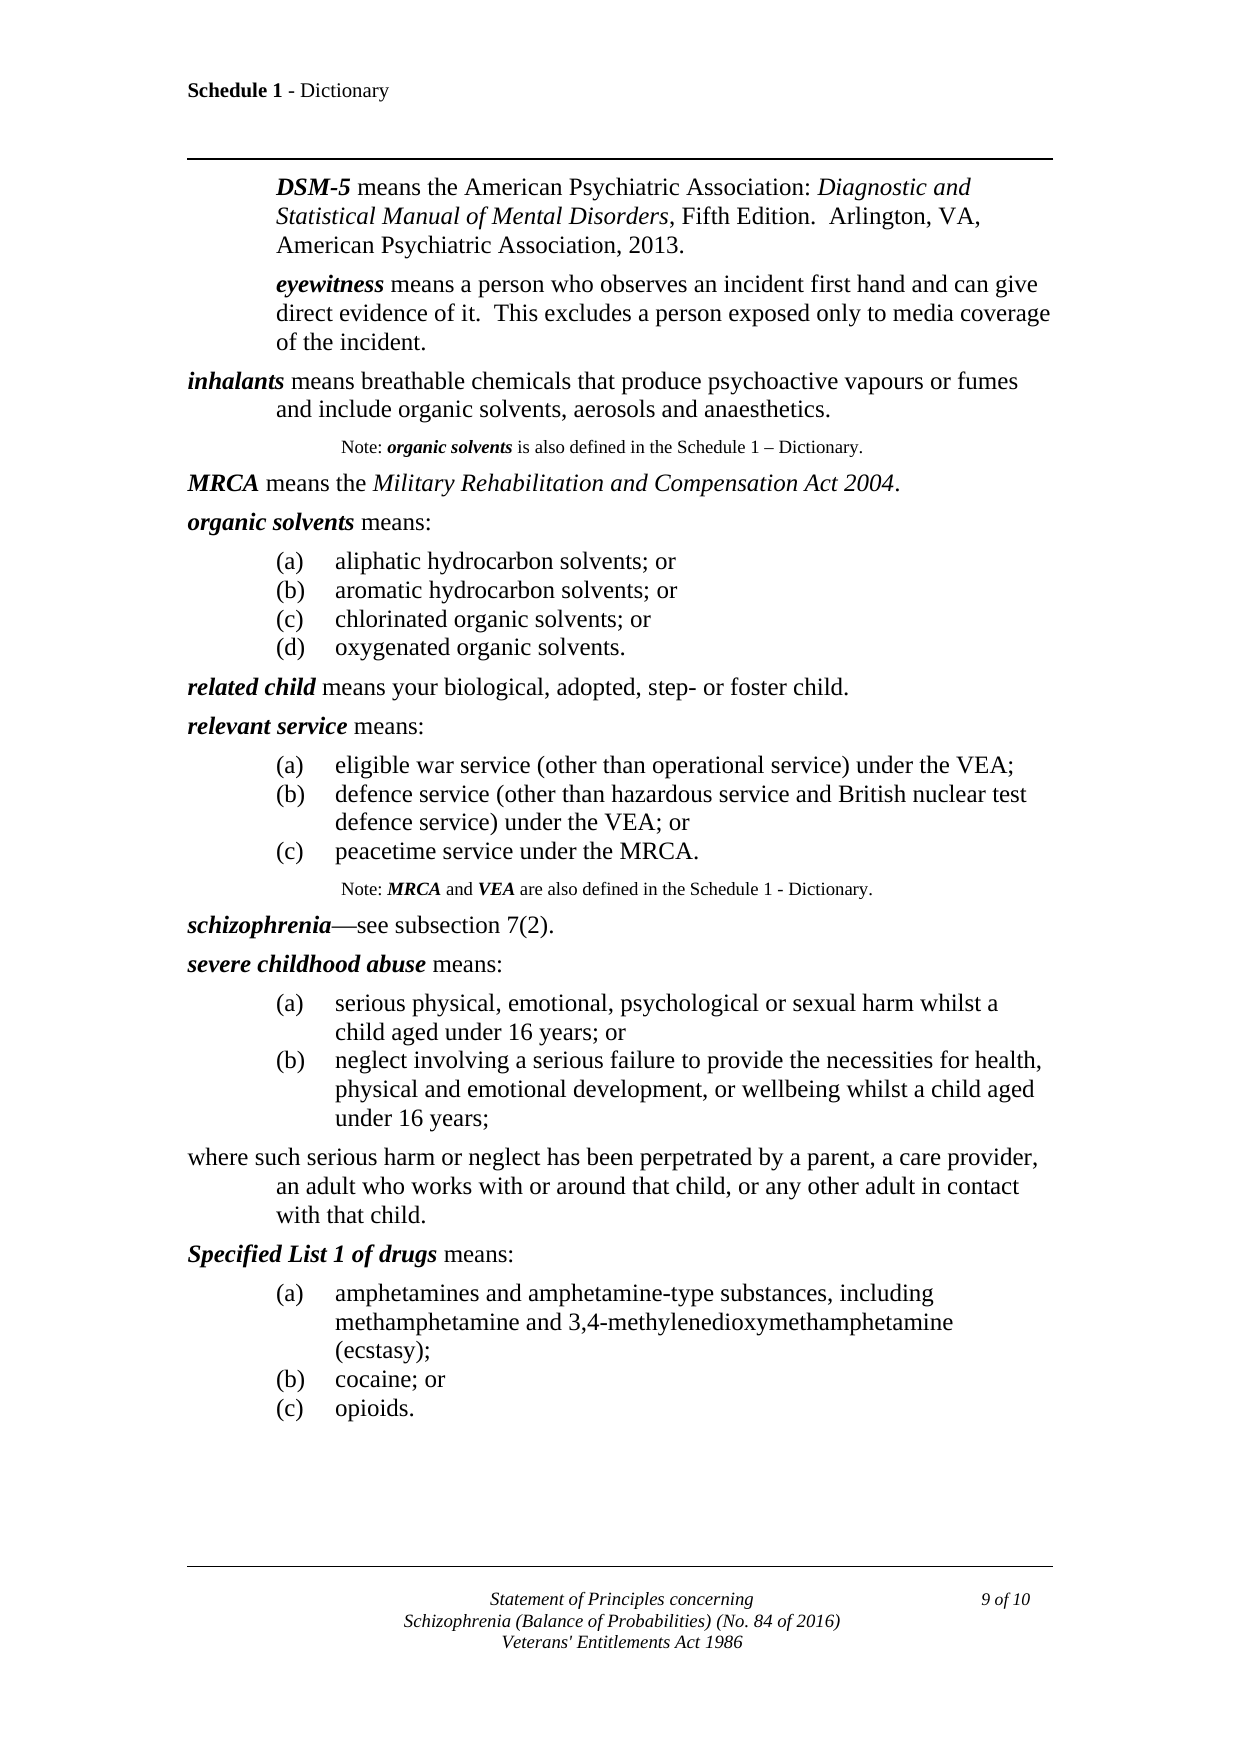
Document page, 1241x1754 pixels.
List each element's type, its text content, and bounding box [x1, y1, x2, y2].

text DSM-5 means the American Psychiatric Association: Diagnostic and Statistical Manual of Mental Disorders, Fifth Edition. Arlington, VA, American Psychiatric Association, 2013. [181, 172, 1053, 259]
text inhalants means breathable chemicals that produce psychoactive vapours or fumes and include organic solvents, aerosols and anaesthetics. [181, 366, 1053, 423]
text serious physical, emotional, psychological or sexual harm whilst a child aged under 16 years; or [276, 988, 1053, 1046]
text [276, 1278, 1053, 1364]
text schizophrenia—see subsection 7(2). [181, 910, 1053, 938]
text eligible war service (other than operational service) under the VEA; [276, 750, 1053, 779]
text severe childhood abuse means: [181, 949, 1053, 978]
text organic solvents means: [181, 507, 1053, 536]
text peacetime service under the MRCA. [276, 836, 1053, 865]
text chlorinated organic solvents; or [276, 604, 1053, 632]
text where such serious harm or neglect has been perpetrated by a parent, a care provider, an adult who works with or around that child, or any other adult in contact with that child. [181, 1142, 1053, 1228]
text related child means your biological, adopted, step- or foster child. [181, 672, 1053, 700]
text Note: organic solvents is also defined in the Schedule 1 – Dictionary. [341, 436, 1053, 457]
text relevant service means: [181, 711, 1053, 739]
text defence service (other than hazardous service and British nuclear test defence service) under the VEA; or [276, 779, 1053, 836]
text eyewitness means a person who observes an incident first hand and can give direct evidence of it. This excludes a person exposed only to media coverage of the incident. [187, 269, 1053, 355]
text Specified List 1 of drugs means: [181, 1239, 1053, 1268]
text neglect involving a serious failure to provide the necessities for health, physical and emotional development, or wellbeing whilst a child aged under 16 years; [276, 1046, 1053, 1132]
text MRCA means the Military Rehabilitation and Compensation Act 2004. [181, 468, 1053, 497]
text opioids. [276, 1393, 1053, 1422]
text oxygenated organic solvents. [276, 632, 1053, 661]
text aromatic hydrocarbon solvents; or [276, 575, 1053, 604]
text Note: MRCA and VEA are also defined in the Schedule 1 - Dictionary. [341, 878, 1053, 899]
text aliphatic hydrocarbon solvents; or [276, 546, 1053, 575]
text cocaine; or [276, 1364, 1053, 1393]
